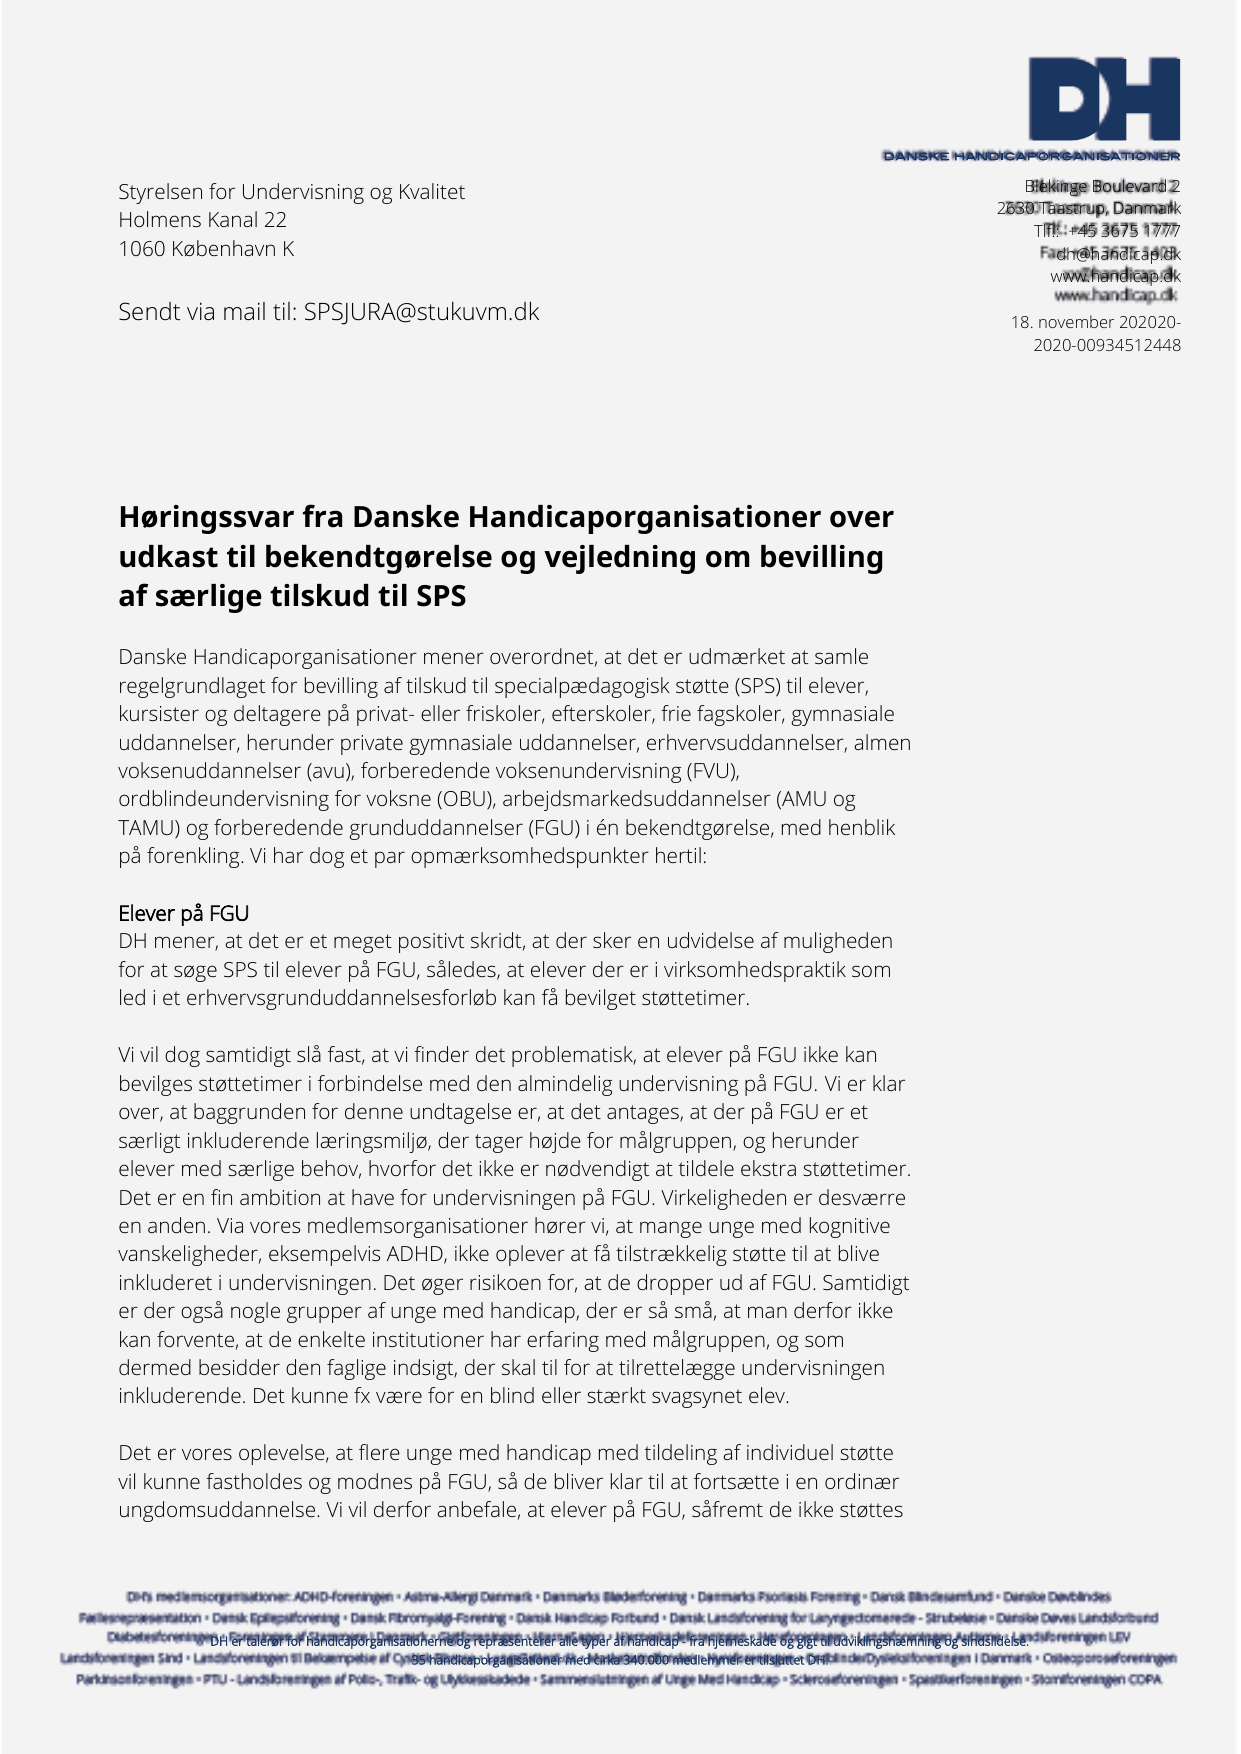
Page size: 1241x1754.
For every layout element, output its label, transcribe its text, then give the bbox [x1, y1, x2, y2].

text Elever på FGU [118, 898, 1122, 927]
text Danske Handicaporganisationer mener overordnet, at det er udmærket at samle regelgrundlaget for bevilling af tilskud til specialpædagogisk støtte (SPS) til elever, kursister og deltagere på privat- eller friskoler, efterskoler, frie fagskoler, gymnasiale uddannelser, herunder private gymnasiale uddannelser, erhvervsuddannelser, almen voksenuddannelser (avu), forberedende voksenundervisning (FVU), ordblindeundervisning for voksne (OBU), arbejdsmarkedsuddannelser (AMU og TAMU) og forberedende grunduddannelser (FGU) i én bekendtgørelse, med henblik på forenkling. Vi har dog et par opmærksomhedspunkter hertil: [118, 642, 1122, 870]
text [118, 1438, 1122, 1524]
text Vi vil dog samtidigt slå fast, at vi finder det problematisk, at elever på FGU ikke kan bevilges støttetimer i forbindelse med den almindelig undervisning på FGU. Vi er klar over, at baggrunden for denne undtagelse er, at det antages, at der på FGU er et særligt inkluderende læringsmiljø, der tager højde for målgruppen, og herunder elever med særlige behov, hvorfor det ikke er nødvendigt at tildele ekstra støttetimer. Det er en fin ambition at have for undervisningen på FGU. Virkeligheden er desværre en anden. Via vores medlemsorganisationer hører vi, at mange unge med kognitive vanskeligheder, eksempelvis ADHD, ikke oplever at få tilstrækkelig støtte til at blive inkluderet i undervisningen. Det øger risikoen for, at de dropper ud af FGU. Samtidigt er der også nogle grupper af unge med handicap, der er så små, at man derfor ikke kan forvente, at de enkelte institutioner har erfaring med målgruppen, og som dermed besidder den faglige indsigt, der skal til for at tilrettelægge undervisningen inkluderende. Det kunne fx være for en blind eller stærkt svagsynet elev. [118, 1040, 1122, 1410]
picture [0, 0, 1241, 1754]
subtitle Høringssvar fra Danske Handicaporganisationer over udkast til bekendtgørelse og vejledning om bevilling af særlige tilskud til SPS [118, 496, 1122, 615]
text DH mener, at det er et meget positivt skridt, at der sker en udvidelse af muligheden for at søge SPS til elever på FGU, således, at elever der er i virksomhedspraktik som led i et erhvervsgrunduddannelsesforløb kan få bevilget støttetimer. [118, 927, 1122, 1012]
table_header Styrelsen for Undervisning og Kvalitet Holmens Kanal 22 1060 København K Sendt via mail til: SPSJURA@stukuvm.dk [118, 177, 886, 496]
